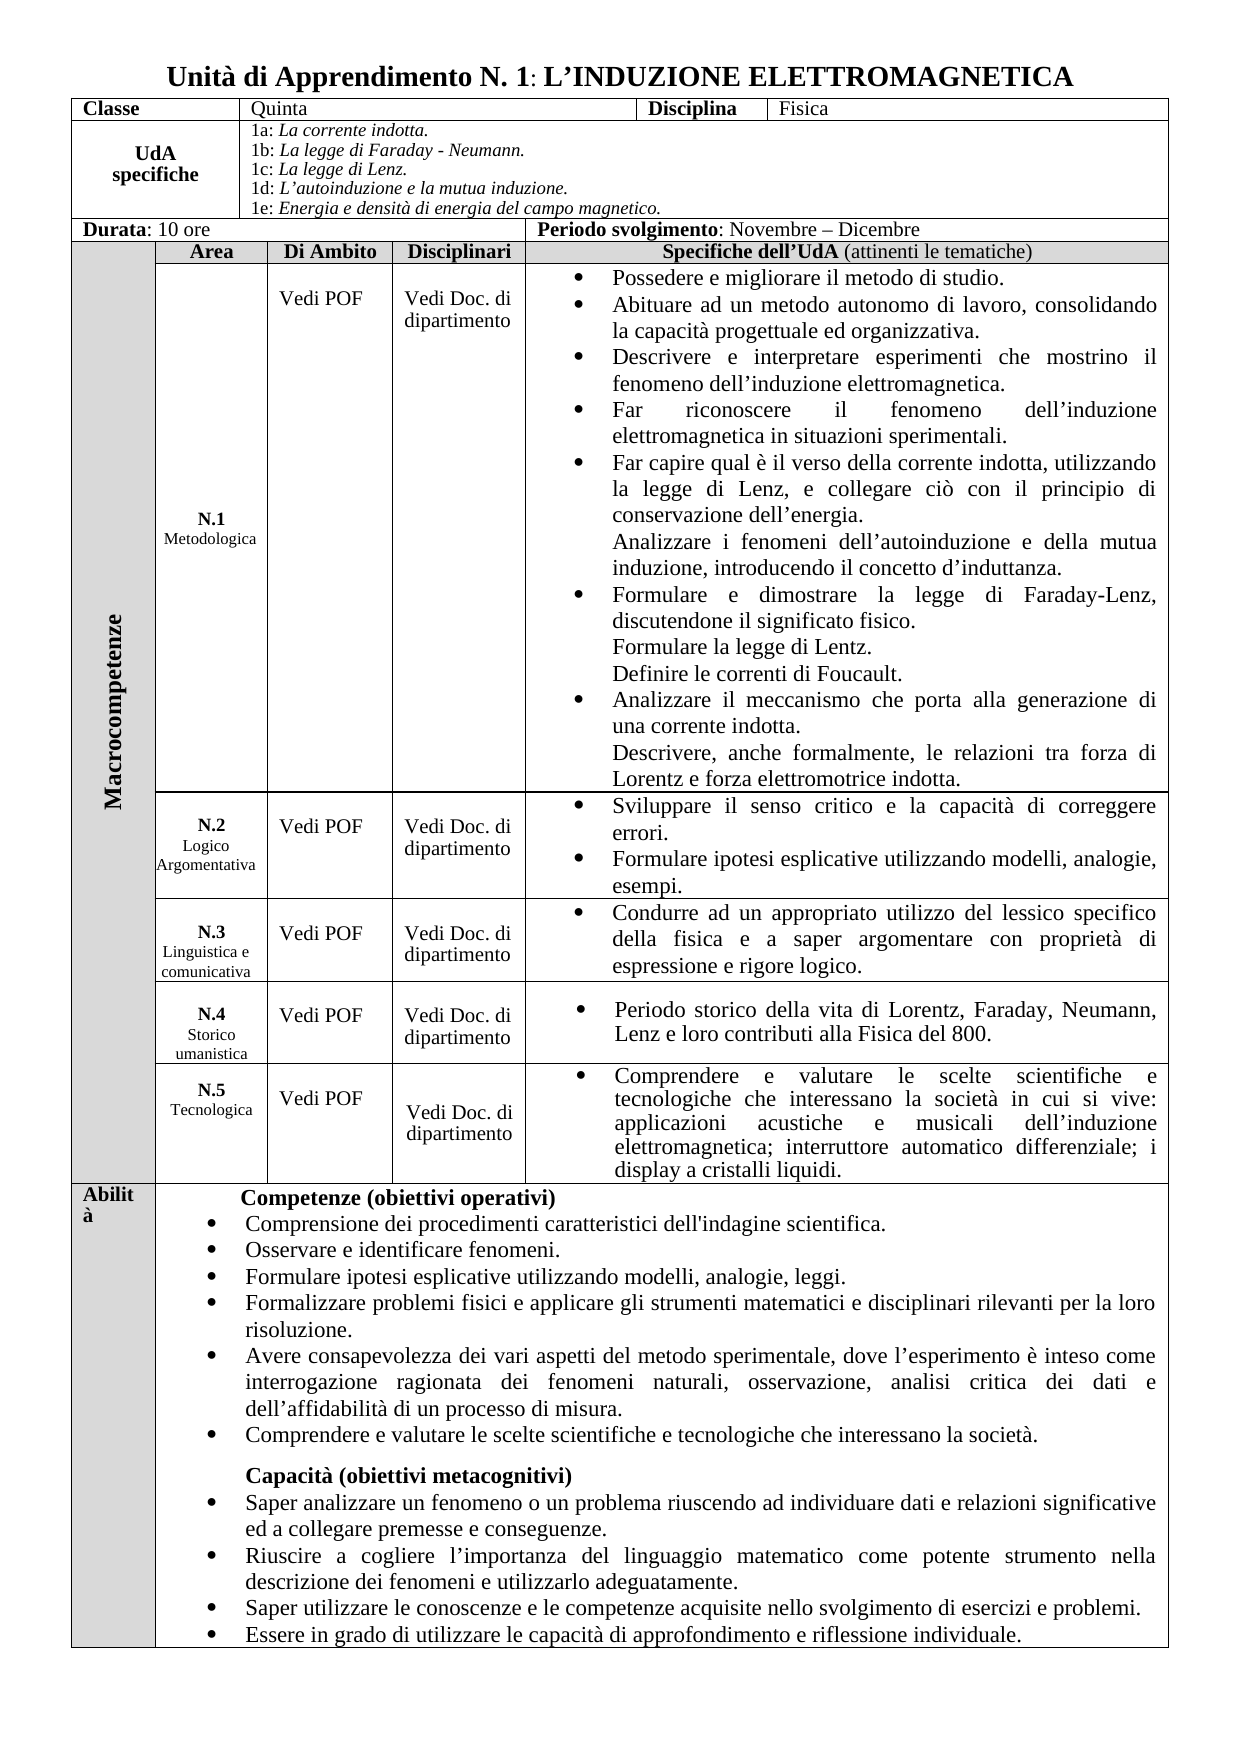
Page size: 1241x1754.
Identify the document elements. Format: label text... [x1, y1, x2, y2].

table_cell N.3 Linguistica e comunicativa [156, 899, 267, 981]
table_header Fisica [768, 99, 1168, 120]
table_cell Vedi POF [268, 982, 392, 1063]
table_cell Durata: 10 ore [72, 219, 525, 241]
table_cell N.2 Logico Argomentativa [156, 793, 267, 898]
table_cell Vedi POF [268, 1064, 392, 1183]
table_cell Comprendere e valutare le scelte scientifiche e tecnologiche che interessano la società in cui si vive: applicazioni acustiche e musicali dell’induzione elettromagnetica; interruttore automatico differenziale; i display a cristalli liquidi. [526, 1064, 1168, 1183]
table_header Quinta [240, 99, 636, 120]
table_cell Abilità [72, 1184, 155, 1647]
table_cell Possedere e migliorare il metodo di studio. Abituare ad un metodo autonomo di lavoro, consolidando la capacità progettuale ed organizzativa. Descrivere e interpretare esperimenti che mostrino il fenomeno dell’induzione elettromagnetica. Far riconoscere il fenomeno dell’induzione elettromagnetica in situazioni sperimentali. Far capire qual è il verso della corrente indotta, utilizzando la legge di Lenz, e collegare ciò con il principio di conservazione dell’energia. Analizzare i fenomeni dell’autoinduzione e della mutua induzione, introducendo il concetto d’induttanza. Formulare e dimostrare la legge di Faraday-Lenz, discutendone il significato fisico. Formulare la legge di Lentz. Definire le correnti di Foucault. Analizzare il meccanismo che porta alla generazione di una corrente indotta. Descrivere, anche formalmente, le relazioni tra forza di Lorentz e forza elettromotrice indotta. [526, 264, 1168, 791]
table_cell Vedi Doc. di dipartimento [393, 899, 525, 981]
table_cell Specifiche dell’UdA (attinenti le tematiche) [526, 242, 1168, 263]
table_cell Vedi Doc. di dipartimento [393, 264, 525, 791]
table_cell Disciplinari [393, 242, 525, 263]
table_cell N.4 Storico umanistica [156, 982, 267, 1063]
table_cell Periodo storico della vita di Lorentz, Faraday, Neumann, Lenz e loro contributi alla Fisica del 800. [526, 982, 1168, 1063]
table_cell Periodo svolgimento: Novembre – Dicembre [526, 219, 1168, 241]
text Unità di Apprendimento N. 1: L’INDUZIONE ELETTROMAGNETICA [83, 59, 1157, 93]
table_cell Vedi POF [268, 899, 392, 981]
table_cell Vedi Doc. di dipartimento [393, 982, 525, 1063]
table_header Classe [72, 99, 239, 120]
table_cell Di Ambito [268, 242, 392, 263]
table_cell 1a: La corrente indotta. 1b: La legge di Faraday - Neumann. 1c: La legge di Lenz. 1d: L’autoinduzione e la mutua induzione. 1e: Energia e densità di energia del campo magnetico. [240, 121, 1168, 218]
table_cell Vedi Doc. di dipartimento [393, 1064, 525, 1183]
table_header Disciplina [637, 99, 767, 120]
table_cell N.1 Metodologica [156, 264, 267, 791]
table_cell Vedi POF [268, 793, 392, 898]
table_cell Vedi POF [268, 264, 392, 791]
table_cell N.5 Tecnologica [156, 1064, 267, 1183]
table_cell Vedi Doc. di dipartimento [393, 793, 525, 898]
table_cell UdA specifiche [72, 121, 239, 218]
table_cell Macrocompetenze [72, 242, 155, 1183]
table_cell Competenze (obiettivi operativi) Comprensione dei procedimenti caratteristici dell'indagine scientifica. Osservare e identificare fenomeni. Formulare ipotesi esplicative utilizzando modelli, analogie, leggi. Formalizzare problemi fisici e applicare gli strumenti matematici e disciplinari rilevanti per la loro risoluzione. Avere consapevolezza dei vari aspetti del metodo sperimentale, dove l’esperimento è inteso come interrogazione ragionata dei fenomeni naturali, osservazione, analisi critica dei dati e dell’affidabilità di un processo di misura. Comprendere e valutare le scelte scientifiche e tecnologiche che interessano la società. Capacità (obiettivi metacognitivi) Saper analizzare un fenomeno o un problema riuscendo ad individuare dati e relazioni significative ed a collegare premesse e conseguenze. Riuscire a cogliere l’importanza del linguaggio matematico come potente strumento nella descrizione dei fenomeni e utilizzarlo adeguatamente. Saper utilizzare le conoscenze e le competenze acquisite nello svolgimento di esercizi e problemi. Essere in grado di utilizzare le capacità di approfondimento e riflessione individuale. [156, 1184, 1168, 1647]
table_cell Area [156, 242, 267, 263]
table_cell Condurre ad un appropriato utilizzo del lessico specifico della fisica e a saper argomentare con proprietà di espressione e rigore logico. [526, 899, 1168, 981]
table_cell Sviluppare il senso critico e la capacità di correggere errori. Formulare ipotesi esplicative utilizzando modelli, analogie, esempi. [526, 793, 1168, 898]
